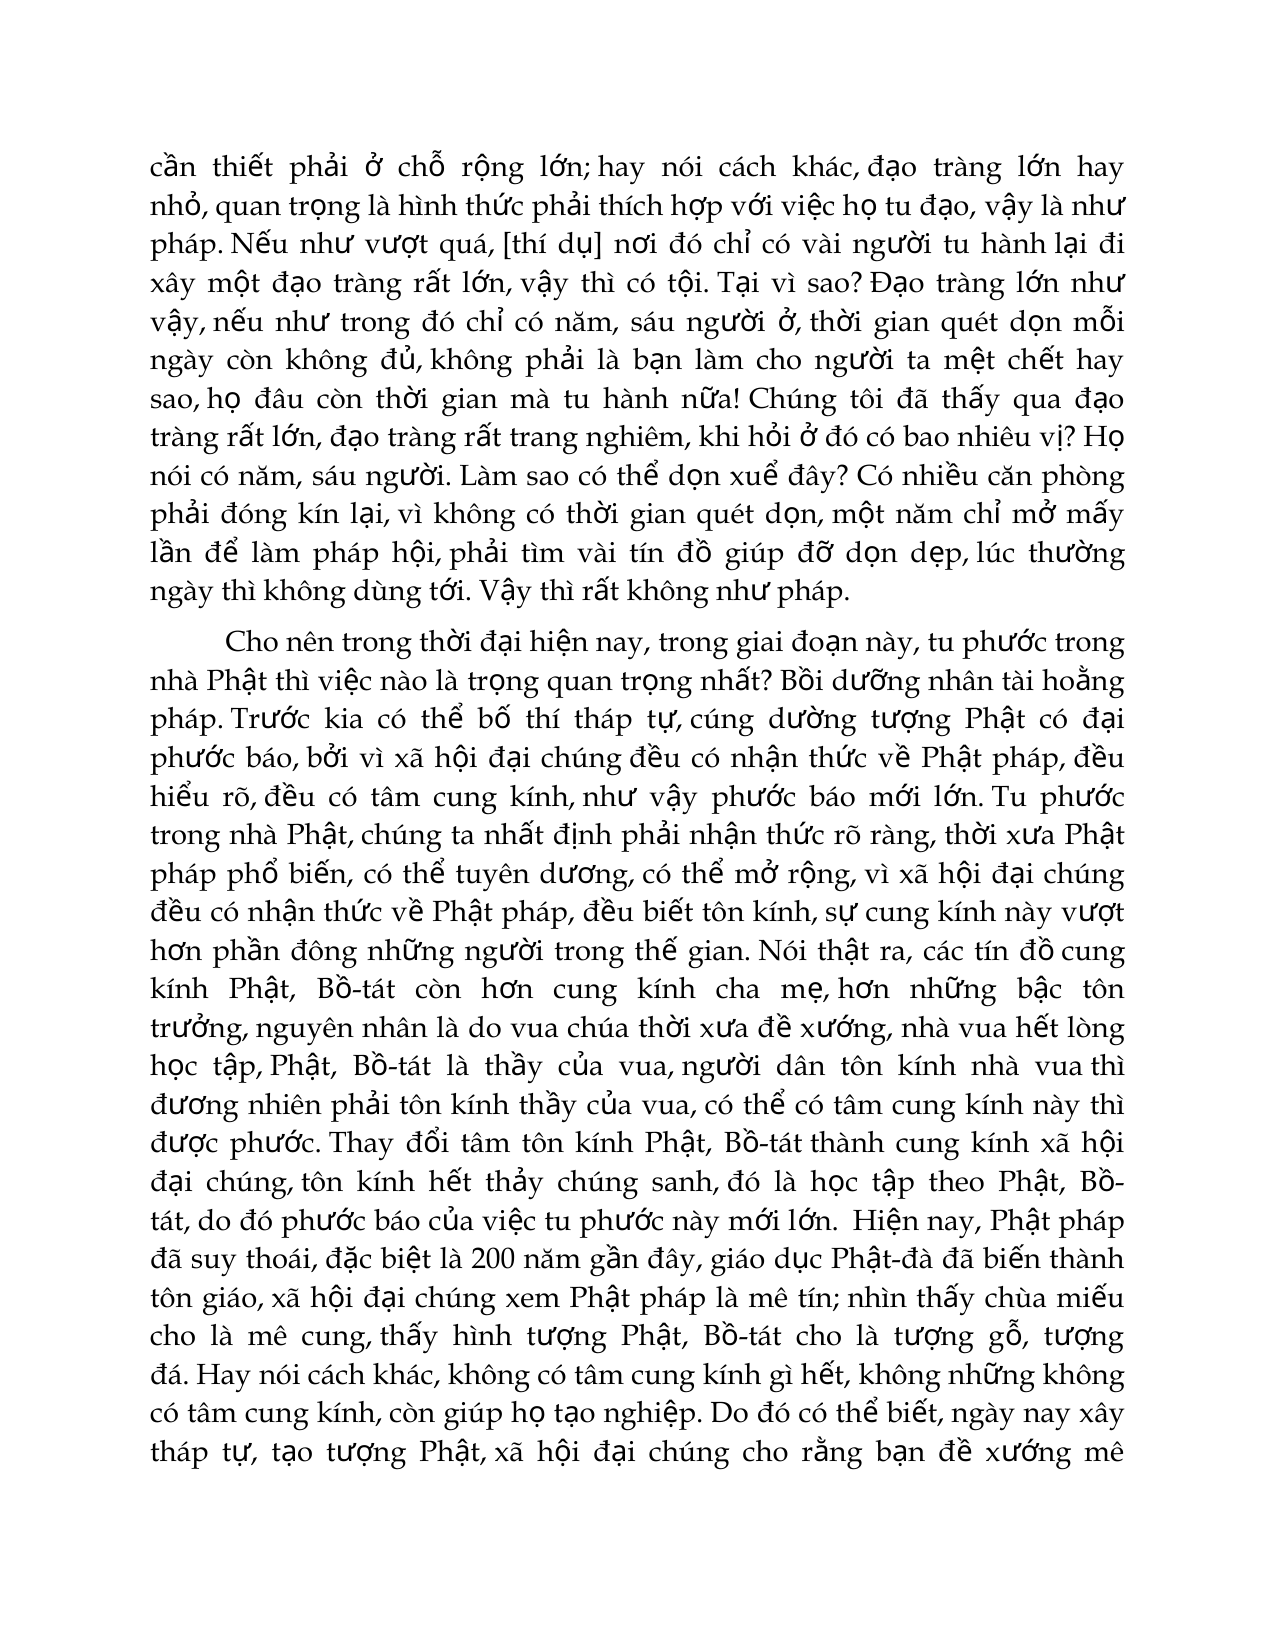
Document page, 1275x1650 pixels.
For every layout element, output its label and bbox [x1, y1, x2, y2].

text [150, 150, 1125, 609]
text [150, 625, 1125, 1469]
